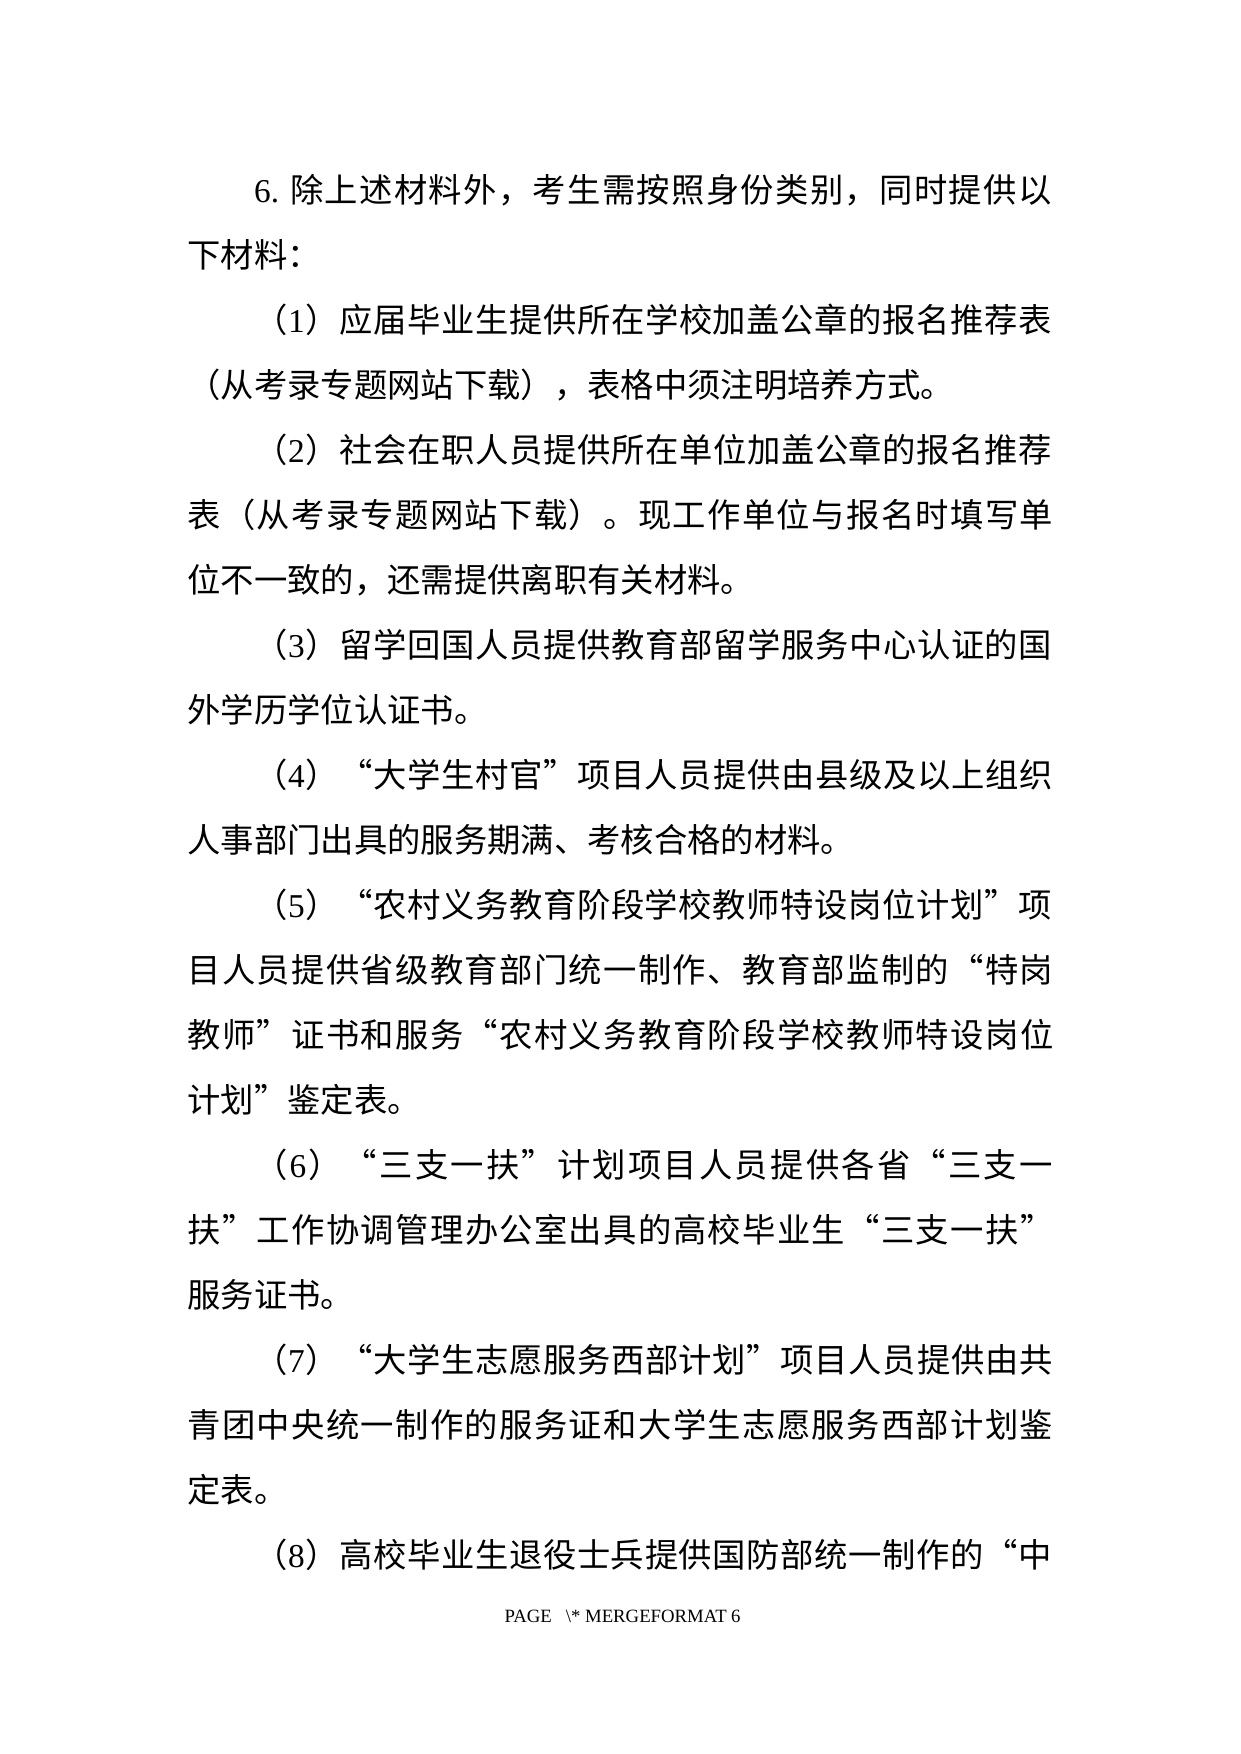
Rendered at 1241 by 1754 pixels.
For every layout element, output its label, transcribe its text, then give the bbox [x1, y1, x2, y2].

text （6）“三支一扶”计划项目人员提供各省“三支一扶”工作协调管理办公室出具的高校毕业生“三支一扶”服务证书。 [187, 1130, 1053, 1325]
text （4）“大学生村官”项目人员提供由县级及以上组织人事部门出具的服务期满、考核合格的材料。 [187, 740, 1053, 870]
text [187, 1520, 1053, 1585]
text 6. 除上述材料外，考生需按照身份类别，同时提供以下材料： [187, 155, 1053, 285]
text （7）“大学生志愿服务西部计划”项目人员提供由共青团中央统一制作的服务证和大学生志愿服务西部计划鉴定表。 [187, 1325, 1053, 1520]
text （5）“农村义务教育阶段学校教师特设岗位计划”项目人员提供省级教育部门统一制作、教育部监制的“特岗教师”证书和服务“农村义务教育阶段学校教师特设岗位计划”鉴定表。 [187, 870, 1053, 1130]
text （1）应届毕业生提供所在学校加盖公章的报名推荐表（从考录专题网站下载），表格中须注明培养方式。 [187, 285, 1053, 415]
text （3）留学回国人员提供教育部留学服务中心认证的国外学历学位认证书。 [187, 610, 1053, 740]
text （2）社会在职人员提供所在单位加盖公章的报名推荐表（从考录专题网站下载）。现工作单位与报名时填写单位不一致的，还需提供离职有关材料。 [187, 415, 1053, 610]
